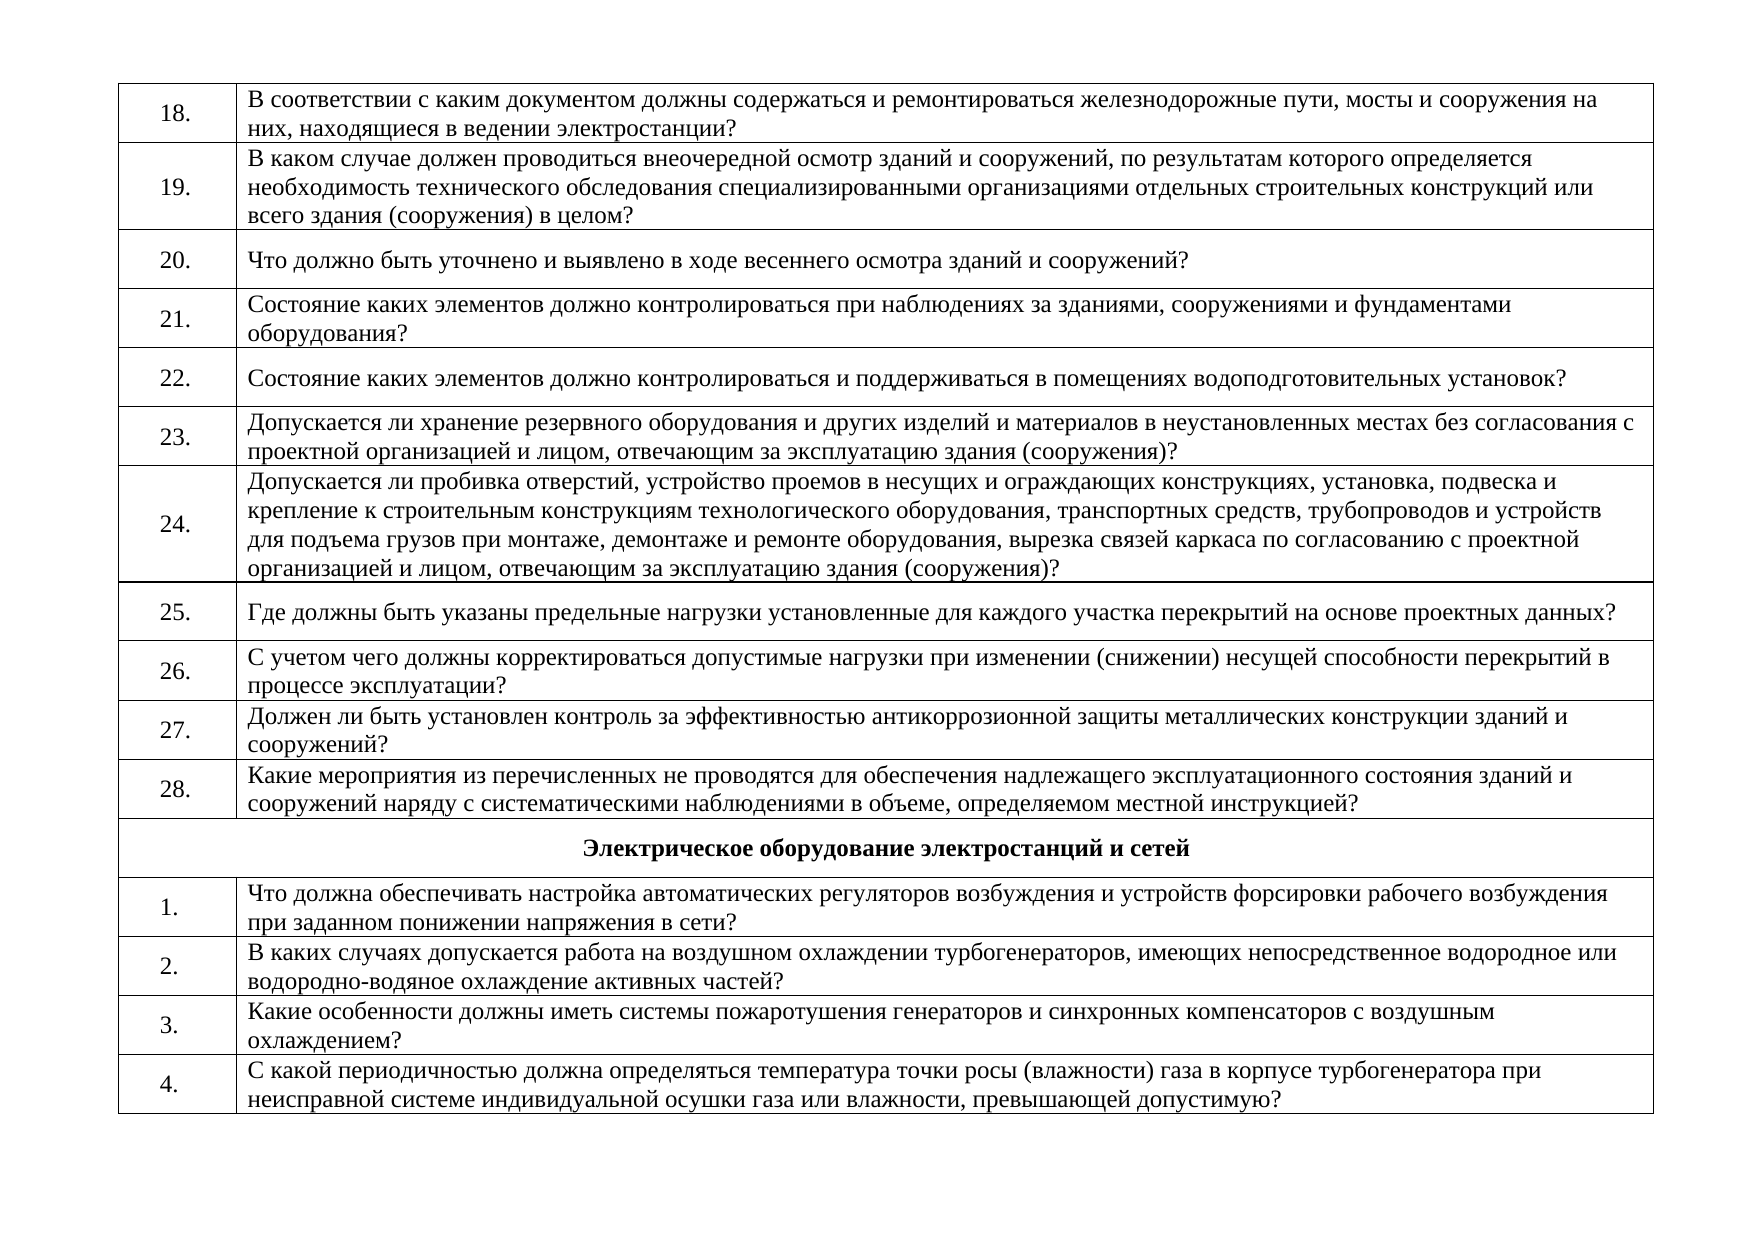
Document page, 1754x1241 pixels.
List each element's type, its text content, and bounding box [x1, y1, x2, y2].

table_cell [119, 878, 236, 936]
table_cell С учетом чего должны корректироваться допустимые нагрузки при изменении (снижении) несущей способности перекрытий в процессе эксплуатации? [237, 641, 1653, 699]
table_cell Состояние каких элементов должно контролироваться и поддерживаться в помещениях водоподготовительных установок? [237, 348, 1653, 406]
table_cell [119, 583, 236, 640]
table_cell [119, 466, 236, 581]
table_cell [119, 1055, 236, 1113]
table_cell [119, 143, 236, 229]
table_cell [119, 996, 236, 1054]
table_cell [119, 937, 236, 995]
table_cell Допускается ли пробивка отверстий, устройство проемов в несущих и ограждающих конструкциях, установка, подвеска и крепление к строительным конструкциям технологического оборудования, транспортных средств, трубопроводов и устройств для подъема грузов при монтаже, демонтаже и ремонте оборудования, вырезка связей каркаса по согласованию с проектной организацией и лицом, отвечающим за эксплуатацию здания (сооружения)? [237, 466, 1653, 581]
table_cell [119, 641, 236, 699]
table_cell В соответствии с каким документом должны содержаться и ремонтироваться железнодорожные пути, мосты и сооружения на них, находящиеся в ведении электростанции? [237, 84, 1653, 142]
table_cell [119, 289, 236, 347]
table_cell [119, 701, 236, 758]
table_cell Электрическое оборудование электростанций и сетей [119, 819, 1653, 877]
table_cell [119, 84, 236, 142]
table_cell Должен ли быть установлен контроль за эффективностью антикоррозионной защиты металлических конструкции зданий и сооружений? [237, 701, 1653, 758]
table_cell [119, 230, 236, 288]
table_cell Какие мероприятия из перечисленных не проводятся для обеспечения надлежащего эксплуатационного состояния зданий и сооружений наряду с систематическими наблюдениями в объеме, определяемом местной инструкцией? [237, 760, 1653, 818]
table_cell Что должно быть уточнено и выявлено в ходе весеннего осмотра зданий и сооружений? [237, 230, 1653, 288]
table_cell Какие особенности должны иметь системы пожаротушения генераторов и синхронных компенсаторов с воздушным охлаждением? [237, 996, 1653, 1054]
table_cell В каком случае должен проводиться внеочередной осмотр зданий и сооружений, по результатам которого определяется необходимость технического обследования специализированными организациями отдельных строительных конструкций или всего здания (сооружения) в целом? [237, 143, 1653, 229]
table_cell Допускается ли хранение резервного оборудования и других изделий и материалов в неустановленных местах без согласования с проектной организацией и лицом, отвечающим за эксплуатацию здания (сооружения)? [237, 407, 1653, 465]
table_cell В каких случаях допускается работа на воздушном охлаждении турбогенераторов, имеющих непосредственное водородное или водородно-водяное охлаждение активных частей? [237, 937, 1653, 995]
table_cell Что должна обеспечивать настройка автоматических регуляторов возбуждения и устройств форсировки рабочего возбуждения при заданном понижении напряжения в сети? [237, 878, 1653, 936]
table_cell Где должны быть указаны предельные нагрузки установленные для каждого участка перекрытий на основе проектных данных? [237, 583, 1653, 640]
table_cell [119, 760, 236, 818]
table_cell [119, 348, 236, 406]
table_cell [119, 407, 236, 465]
table_cell Состояние каких элементов должно контролироваться при наблюдениях за зданиями, сооружениями и фундаментами оборудования? [237, 289, 1653, 347]
table_cell С какой периодичностью должна определяться температура точки росы (влажности) газа в корпусе турбогенератора при неисправной системе индивидуальной осушки газа или влажности, превышающей допустимую? [237, 1055, 1653, 1113]
